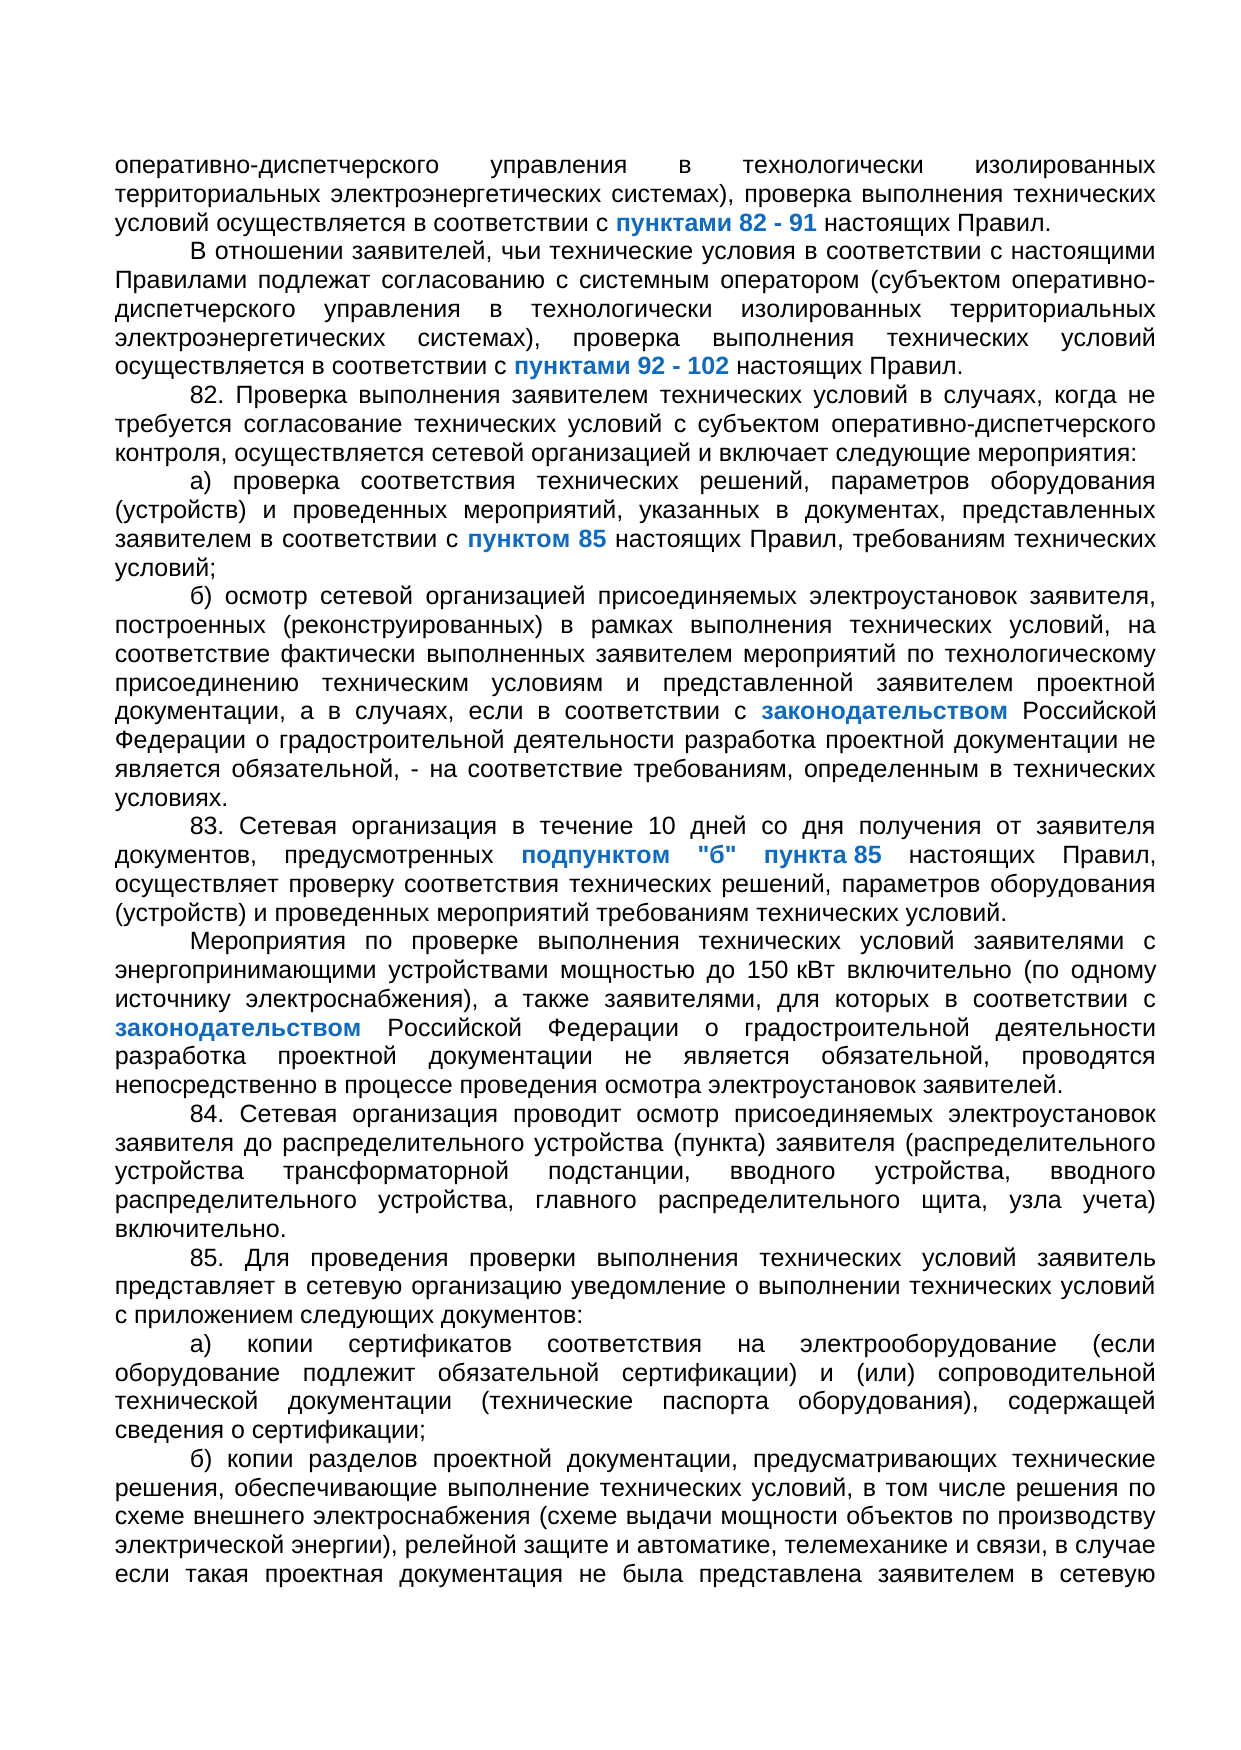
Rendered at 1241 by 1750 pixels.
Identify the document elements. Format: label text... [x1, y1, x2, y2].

text 82. Проверка выполнения заявителем технических условий в случаях, когда не требуется согласование технических условий с субъектом оперативно-диспетчерского контроля, осуществляется сетевой организацией и включает следующие мероприятия: [114, 380, 1157, 466]
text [114, 1444, 1157, 1587]
text 83. Сетевая организация в течение 10 дней со дня получения от заявителя документов, предусмотренных подпунктом "б" пункта 85 настоящих Правил, осуществляет проверку соответствия технических решений, параметров оборудования (устройств) и проведенных мероприятий требованиям технических условий. [114, 811, 1157, 926]
text 85. Для проведения проверки выполнения технических условий заявитель представляет в сетевую организацию уведомление о выполнении технических условий с приложением следующих документов: [114, 1242, 1157, 1329]
text а) копии сертификатов соответствия на электрооборудование (если оборудование подлежит обязательной сертификации) и (или) сопроводительной технической документации (технические паспорта оборудования), содержащей сведения о сертификации; [114, 1329, 1157, 1444]
text В отношении заявителей, чьи технические условия в соответствии с настоящими Правилами подлежат согласованию с системным оператором (субъектом оперативно-диспетчерского управления в технологически изолированных территориальных электроэнергетических системах), проверка выполнения технических условий осуществляется в соответствии с пунктами 92 - 102 настоящих Правил. [114, 236, 1157, 380]
text Мероприятия по проверке выполнения технических условий заявителями с энергопринимающими устройствами мощностью до 150 кВт включительно (по одному источнику электроснабжения), а также заявителями, для которых в соответствии с законодательством Российской Федерации о градостроительной деятельности разработка проектной документации не является обязательной, проводятся непосредственно в процессе проведения осмотра электроустановок заявителей. [114, 926, 1157, 1099]
text 84. Сетевая организация проводит осмотр присоединяемых электроустановок заявителя до распределительного устройства (пункта) заявителя (распределительного устройства трансформаторной подстанции, вводного устройства, вводного распределительного устройства, главного распределительного щита, узла учета) включительно. [114, 1099, 1157, 1242]
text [114, 150, 1157, 236]
text а) проверка соответствия технических решений, параметров оборудования (устройств) и проведенных мероприятий, указанных в документах, представленных заявителем в соответствии с пунктом 85 настоящих Правил, требованиям технических условий; [114, 466, 1157, 581]
text б) осмотр сетевой организацией присоединяемых электроустановок заявителя, построенных (реконструированных) в рамках выполнения технических условий, на соответствие фактически выполненных заявителем мероприятий по технологическому присоединению техническим условиям и представленной заявителем проектной документации, а в случаях, если в соответствии с законодательством Российской Федерации о градостроительной деятельности разработка проектной документации не является обязательной, - на соответствие требованиям, определенным в технических условиях. [114, 581, 1157, 811]
